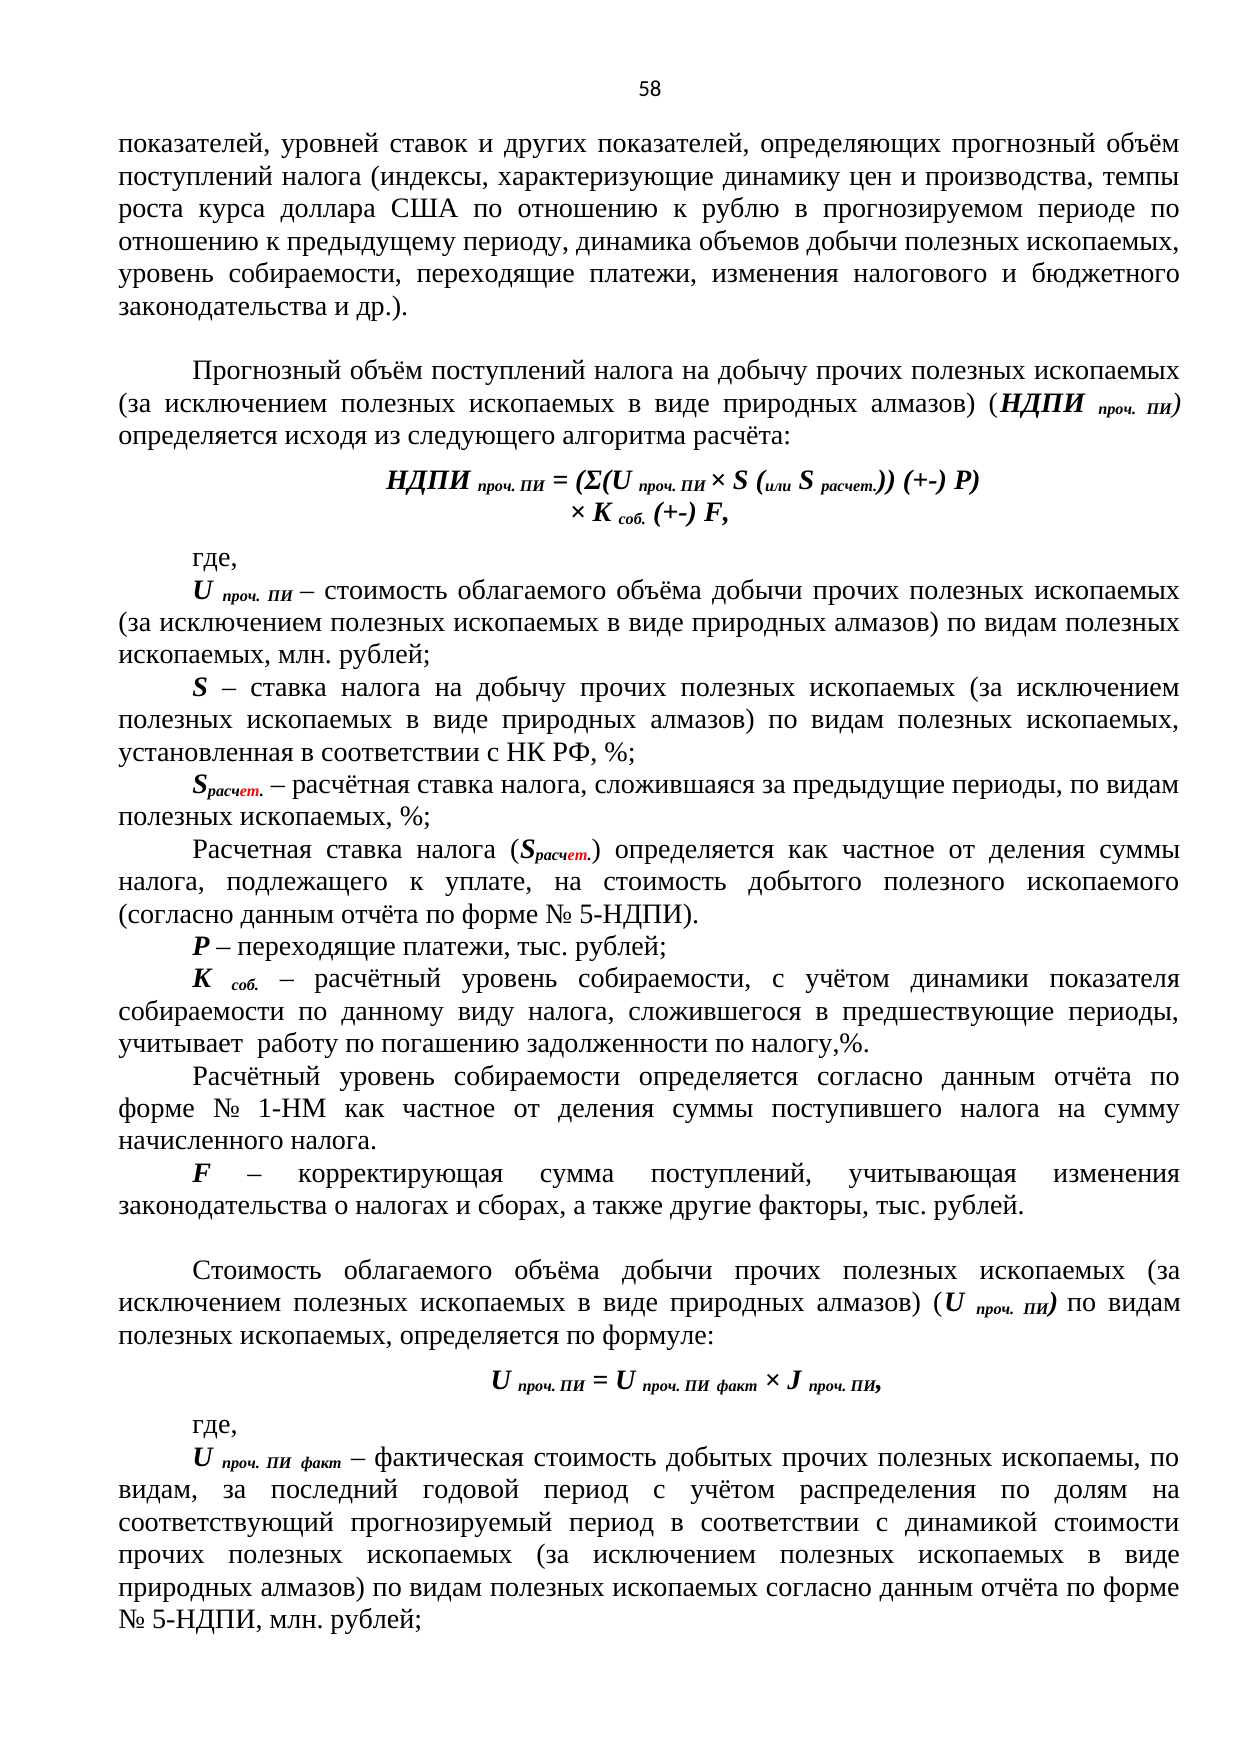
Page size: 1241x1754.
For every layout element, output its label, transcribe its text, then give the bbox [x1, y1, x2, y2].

text Расчётный уровень собираемости определяется согласно данным отчёта по форме № 1-НМ как частное от деления суммы поступившего налога на сумму начисленного налога. [118, 1059, 1181, 1156]
text где, [118, 540, 1181, 573]
text где, [118, 1408, 1181, 1440]
text U проч. ПИ = U проч. ПИ факт × J проч. ПИ, [118, 1363, 1181, 1395]
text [118, 127, 1181, 321]
text Стоимость облагаемого объёма добычи прочих полезных ископаемых (за исключением полезных ископаемых в виде природных алмазов) (U проч. ПИ) по видам полезных ископаемых, определяется по формуле: [118, 1253, 1181, 1350]
text Прогнозный объём поступлений налога на добычу прочих полезных ископаемых (за исключением полезных ископаемых в виде природных алмазов) (НДПИ проч. ПИ) определяется исходя из следующего алгоритма расчёта: [118, 353, 1181, 451]
text P – переходящие платежи, тыс. рублей; [118, 929, 1181, 961]
text U проч. ПИ – стоимость облагаемого объёма добычи прочих полезных ископаемых (за исключением полезных ископаемых в виде природных алмазов) по видам полезных ископаемых, млн. рублей; [118, 573, 1181, 670]
text Расчетная ставка налога (Sрасчет.) определяется как частное от деления суммы налога, подлежащего к уплате, на стоимость добытого полезного ископаемого (согласно данным отчёта по форме № 5-НДПИ). [118, 832, 1181, 929]
text U проч. ПИ факт – фактическая стоимость добытых прочих полезных ископаемы, по видам, за последний годовой период с учётом распределения по долям на соответствующий прогнозируемый период в соответствии с динамикой стоимости прочих полезных ископаемых (за исключением полезных ископаемых в виде природных алмазов) по видам полезных ископаемых согласно данным отчёта по форме № 5-НДПИ, млн. рублей; [118, 1440, 1181, 1634]
text K соб. – расчётный уровень собираемости, с учётом динамики показателя собираемости по данному виду налога, сложившегося в предшествующие периоды, учитывает работу по погашению задолженности по налогу,%. [118, 961, 1181, 1059]
text НДПИ проч. ПИ = (Ʃ(U проч. ПИ × S (или S расчет.)) (+-) P) × K соб. (+-) F, [118, 463, 1181, 528]
text Sрасчет. – расчётная ставка налога, сложившаяся за предыдущие периоды, по видам полезных ископаемых, %; [118, 767, 1181, 832]
text F – корректирующая сумма поступлений, учитывающая изменения законодательства о налогах и сборах, а также другие факторы, тыс. рублей. [118, 1156, 1181, 1221]
text S – ставка налога на добычу прочих полезных ископаемых (за исключением полезных ископаемых в виде природных алмазов) по видам полезных ископаемых, установленная в соответствии с НК РФ, %; [118, 670, 1181, 767]
